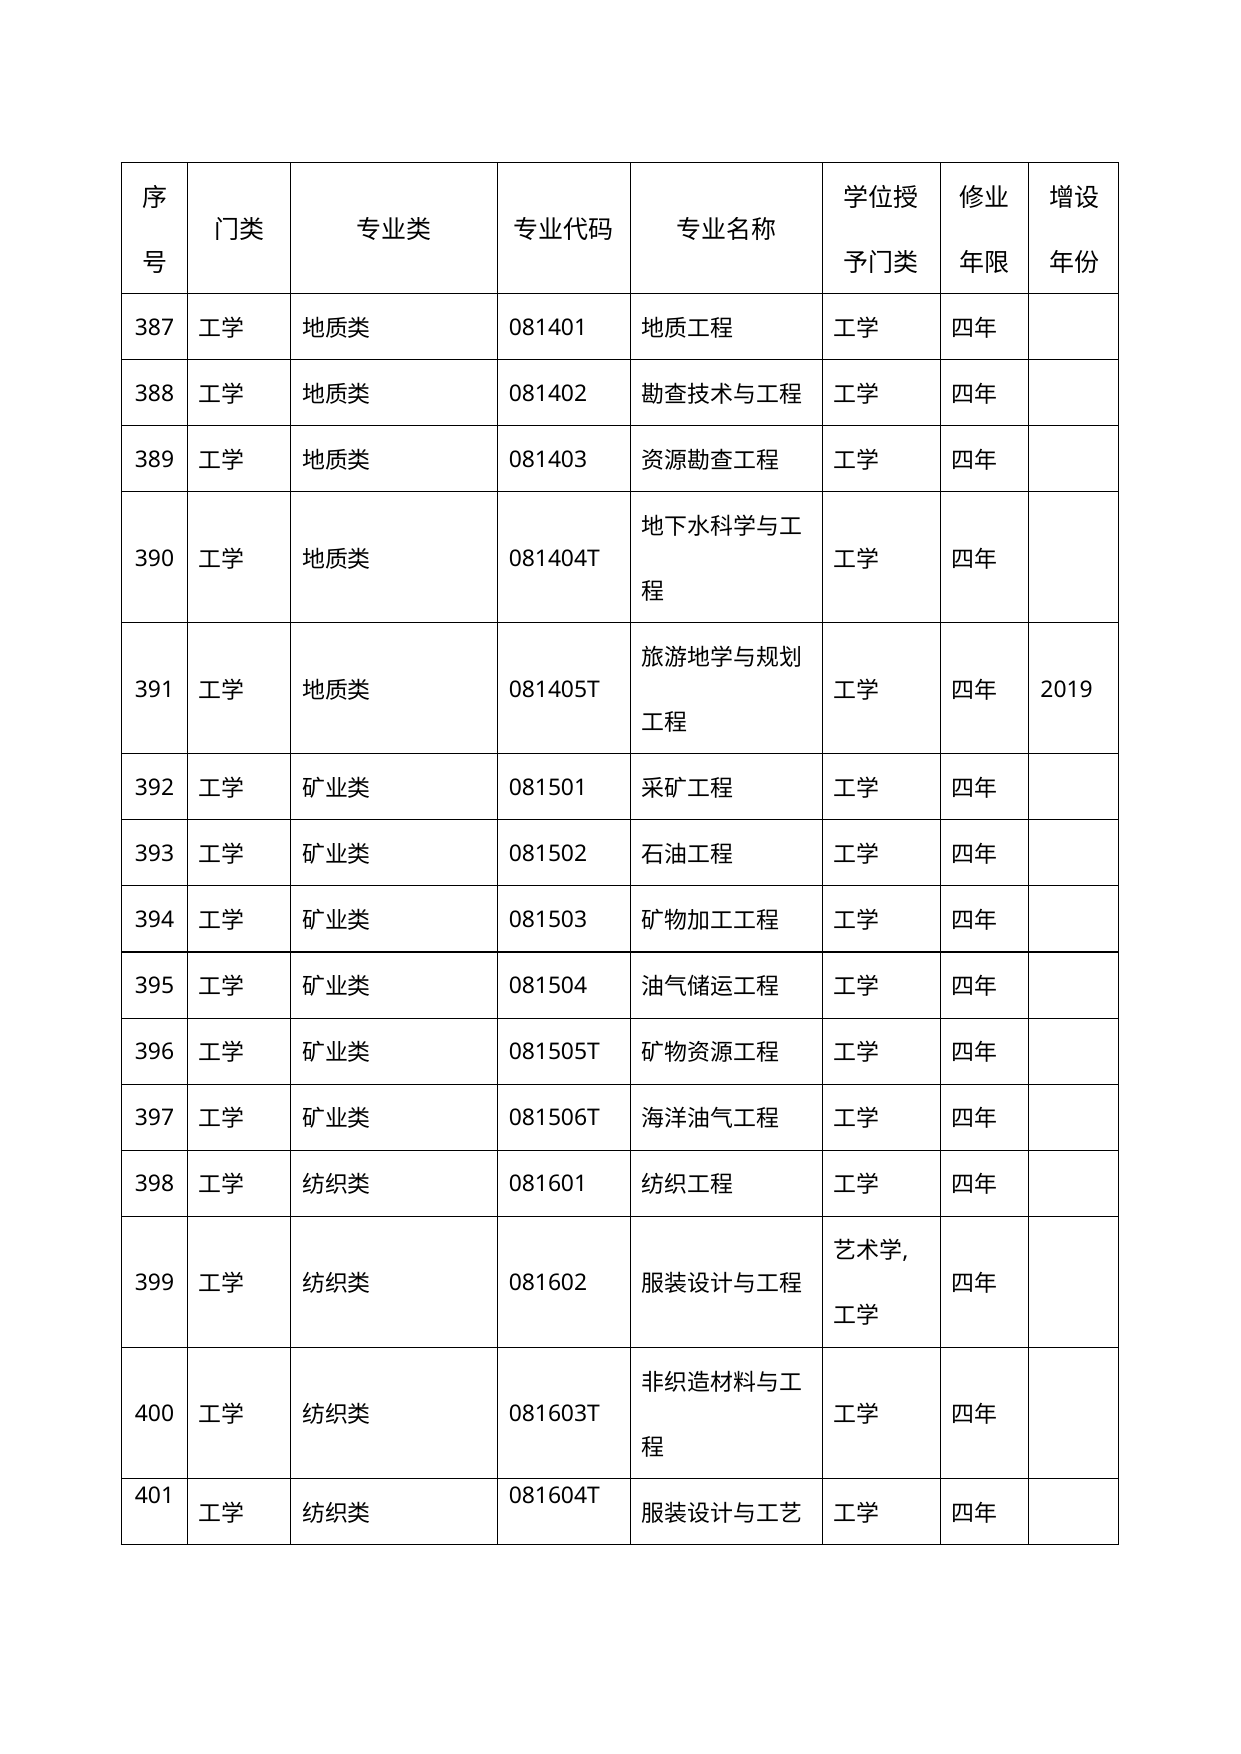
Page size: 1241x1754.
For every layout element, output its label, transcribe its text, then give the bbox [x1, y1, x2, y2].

table_header 增设年份 [1029, 163, 1118, 293]
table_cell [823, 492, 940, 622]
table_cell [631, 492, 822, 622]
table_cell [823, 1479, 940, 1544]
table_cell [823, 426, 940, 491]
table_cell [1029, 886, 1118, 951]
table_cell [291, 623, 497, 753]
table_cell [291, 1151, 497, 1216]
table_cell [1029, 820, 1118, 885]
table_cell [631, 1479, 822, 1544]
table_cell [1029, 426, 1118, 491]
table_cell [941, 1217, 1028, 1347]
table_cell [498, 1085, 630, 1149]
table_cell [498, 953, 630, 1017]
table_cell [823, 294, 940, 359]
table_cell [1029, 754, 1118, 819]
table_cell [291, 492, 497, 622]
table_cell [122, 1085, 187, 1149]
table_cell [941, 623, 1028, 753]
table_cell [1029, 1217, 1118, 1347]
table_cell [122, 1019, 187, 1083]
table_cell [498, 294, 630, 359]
table_header 序号 [122, 163, 187, 293]
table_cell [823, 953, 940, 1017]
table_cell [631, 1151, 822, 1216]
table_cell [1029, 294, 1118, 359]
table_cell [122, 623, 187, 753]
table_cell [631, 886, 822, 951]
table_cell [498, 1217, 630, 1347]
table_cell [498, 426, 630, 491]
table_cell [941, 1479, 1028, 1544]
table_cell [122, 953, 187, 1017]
table_header 门类 [188, 163, 290, 293]
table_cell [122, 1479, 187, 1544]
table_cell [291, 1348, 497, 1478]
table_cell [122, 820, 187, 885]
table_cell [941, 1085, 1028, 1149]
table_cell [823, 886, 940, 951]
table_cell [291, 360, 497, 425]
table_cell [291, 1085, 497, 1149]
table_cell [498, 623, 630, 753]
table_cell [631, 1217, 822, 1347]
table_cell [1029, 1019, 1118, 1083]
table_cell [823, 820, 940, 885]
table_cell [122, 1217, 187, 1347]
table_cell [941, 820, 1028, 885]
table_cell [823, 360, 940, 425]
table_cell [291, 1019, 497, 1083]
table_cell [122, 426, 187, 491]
table_header 专业名称 [631, 163, 822, 293]
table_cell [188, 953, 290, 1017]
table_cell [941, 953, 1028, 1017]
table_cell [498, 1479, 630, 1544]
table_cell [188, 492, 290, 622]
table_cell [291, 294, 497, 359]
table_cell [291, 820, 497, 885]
table_header 修业年限 [941, 163, 1028, 293]
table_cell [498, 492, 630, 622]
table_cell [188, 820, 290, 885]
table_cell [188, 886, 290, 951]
table_header 学位授予门类 [823, 163, 940, 293]
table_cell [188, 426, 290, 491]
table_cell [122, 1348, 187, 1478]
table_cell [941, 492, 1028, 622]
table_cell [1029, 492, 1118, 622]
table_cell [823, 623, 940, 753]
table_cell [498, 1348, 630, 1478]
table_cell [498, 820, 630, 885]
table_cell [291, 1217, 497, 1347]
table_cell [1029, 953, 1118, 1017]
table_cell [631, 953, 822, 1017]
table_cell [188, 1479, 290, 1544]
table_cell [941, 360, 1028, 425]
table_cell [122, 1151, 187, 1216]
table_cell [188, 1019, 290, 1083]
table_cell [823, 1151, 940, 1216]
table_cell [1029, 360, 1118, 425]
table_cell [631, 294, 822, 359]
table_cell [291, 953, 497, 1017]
table_header 专业类 [291, 163, 497, 293]
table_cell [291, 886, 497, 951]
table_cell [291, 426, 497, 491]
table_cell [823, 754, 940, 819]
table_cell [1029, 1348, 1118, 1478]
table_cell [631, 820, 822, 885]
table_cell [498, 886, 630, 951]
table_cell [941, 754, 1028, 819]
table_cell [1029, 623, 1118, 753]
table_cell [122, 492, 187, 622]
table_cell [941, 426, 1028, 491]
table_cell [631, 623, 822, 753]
table_header 专业代码 [498, 163, 630, 293]
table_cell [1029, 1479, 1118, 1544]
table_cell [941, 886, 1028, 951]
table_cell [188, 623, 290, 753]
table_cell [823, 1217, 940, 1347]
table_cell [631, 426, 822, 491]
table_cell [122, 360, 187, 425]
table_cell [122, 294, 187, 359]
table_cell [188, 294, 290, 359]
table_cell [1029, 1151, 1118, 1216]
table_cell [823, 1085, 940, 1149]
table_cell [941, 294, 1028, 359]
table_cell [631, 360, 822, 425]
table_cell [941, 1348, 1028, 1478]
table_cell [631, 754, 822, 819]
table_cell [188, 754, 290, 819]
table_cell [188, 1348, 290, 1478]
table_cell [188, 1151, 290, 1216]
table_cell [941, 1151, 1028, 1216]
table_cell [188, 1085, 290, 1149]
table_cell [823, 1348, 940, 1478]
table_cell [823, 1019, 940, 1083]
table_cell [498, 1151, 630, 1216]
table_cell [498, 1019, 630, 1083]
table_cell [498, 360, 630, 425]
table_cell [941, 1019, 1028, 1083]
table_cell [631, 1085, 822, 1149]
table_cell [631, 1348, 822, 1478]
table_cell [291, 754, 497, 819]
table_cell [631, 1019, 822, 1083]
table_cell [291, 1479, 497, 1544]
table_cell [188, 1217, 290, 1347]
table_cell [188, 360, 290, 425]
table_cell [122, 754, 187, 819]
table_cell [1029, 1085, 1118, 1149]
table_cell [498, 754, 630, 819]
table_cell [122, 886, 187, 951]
